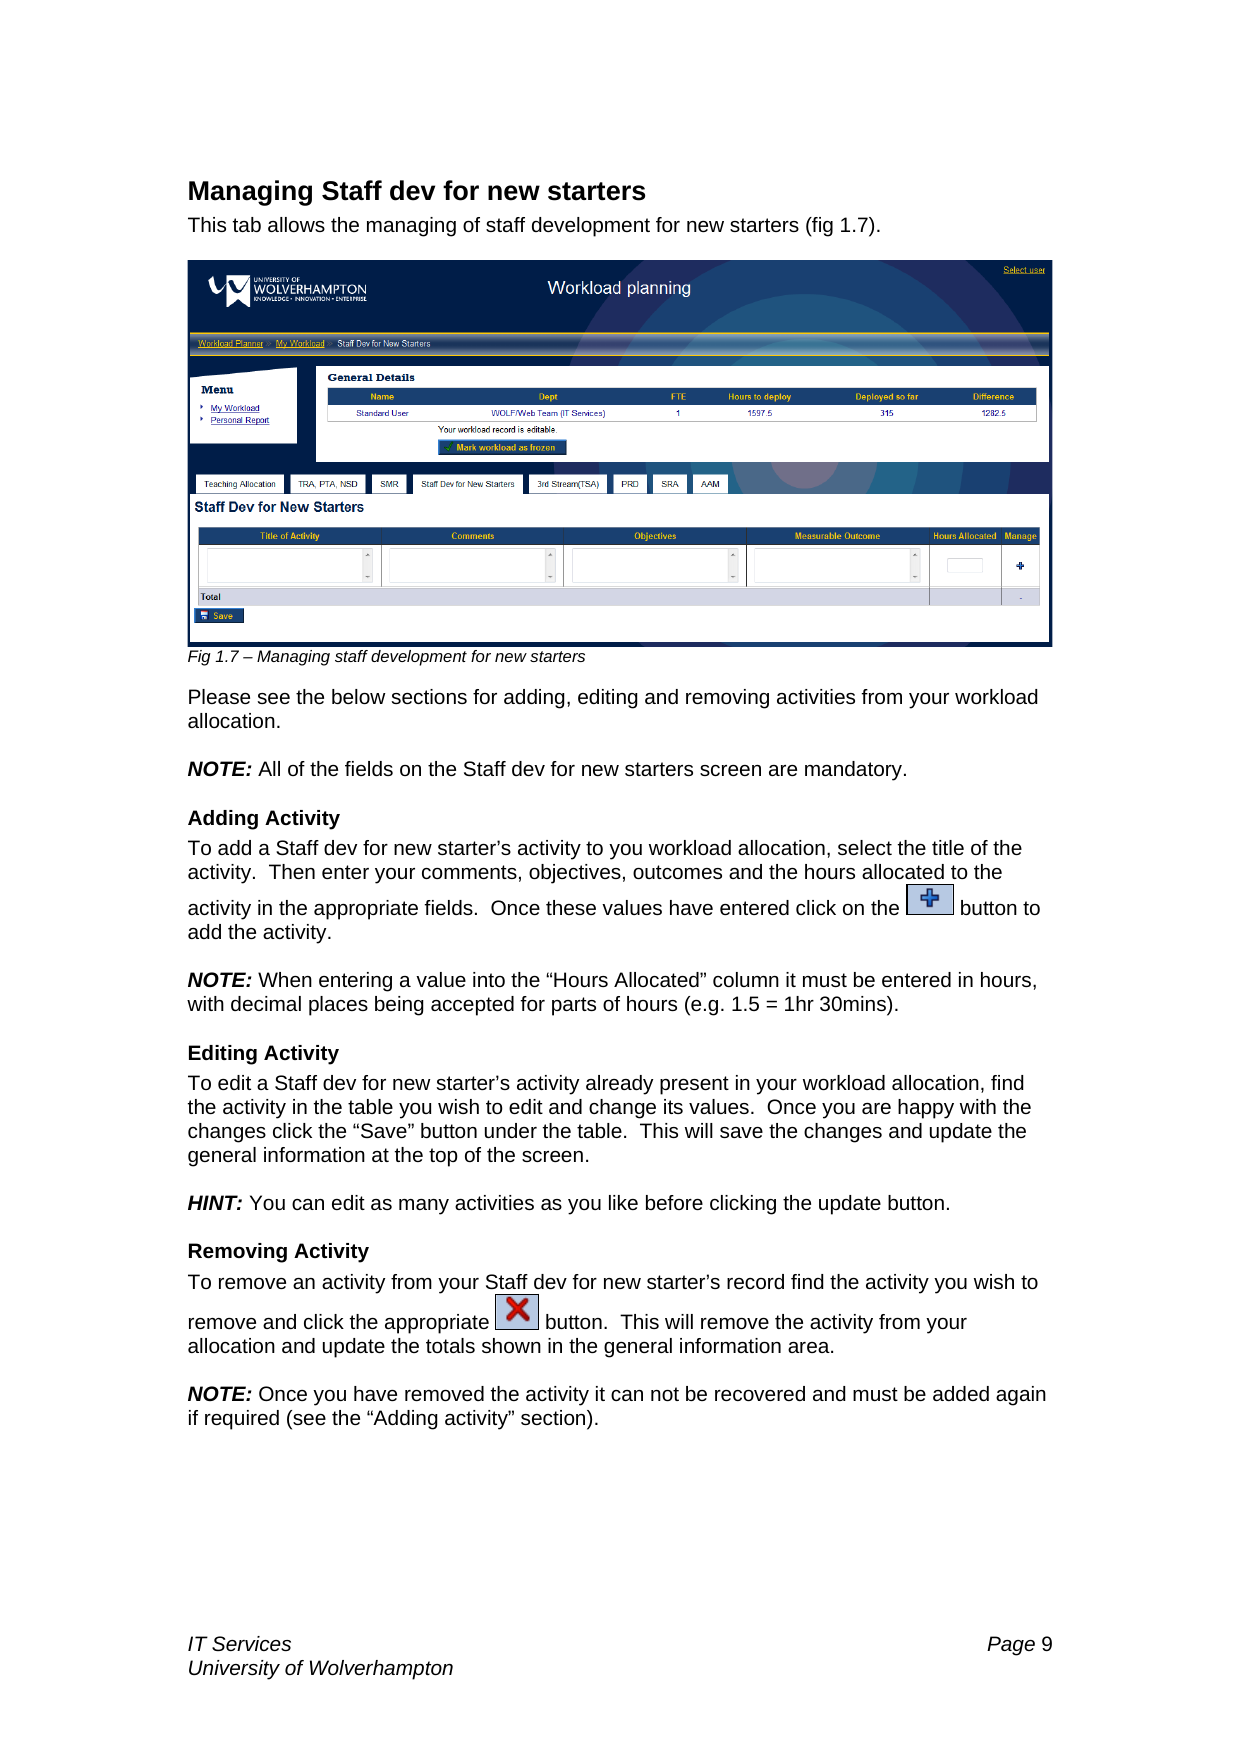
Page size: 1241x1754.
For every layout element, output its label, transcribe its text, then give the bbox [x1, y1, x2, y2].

subtitle Managing Staff dev for new starters [187, 175, 1053, 206]
subtitle Editing Activity [187, 1040, 1053, 1064]
picture [496, 1295, 538, 1329]
text HINT: You can edit as many activities as you like before clicking the update button. [187, 1190, 1053, 1214]
subtitle Removing Activity [187, 1239, 1053, 1263]
text This tab allows the managing of staff development for new starters (fig 1.7). [187, 212, 1053, 236]
text Please see the below sections for adding, editing and removing activities from your workload allocation. [187, 685, 1053, 733]
text To remove an activity from your Staff dev for new starter’s record find the activity you wish to remove and click the appropriate button. This will remove the activity from your allocation and update the totals shown in the general information area. [187, 1269, 1053, 1358]
picture [908, 885, 953, 914]
text To add a Staff dev for new starter’s activity to you workload allocation, select the title of the activity. Then enter your comments, objectives, outcomes and the hours allocated to the activity in the appropriate fields. Once these values have entered click on the button to add the activity. [187, 836, 1053, 943]
text NOTE: When entering a value into the “Hours Allocated” column it must be entered in hours, with decimal places being accepted for parts of hours (e.g. 1.5 = 1hr 30mins). [187, 967, 1053, 1015]
text NOTE: All of the fields on the Staff dev for new starters screen are mandatory. [187, 757, 1053, 781]
picture [187, 260, 1053, 647]
text To edit a Staff dev for new starter’s activity already present in your workload allocation, find the activity in the table you wish to edit and change its values. Once you are happy with the changes click the “Save” button under the table. This will save the changes and update the general information at the top of the screen. [187, 1071, 1053, 1166]
text NOTE: Once you have removed the activity it can not be recovered and must be added again if required (see the “Adding activity” section). [187, 1382, 1053, 1430]
subtitle Adding Activity [187, 806, 1053, 830]
text Fig 1.7 – Managing staff development for new starters [187, 647, 1053, 666]
